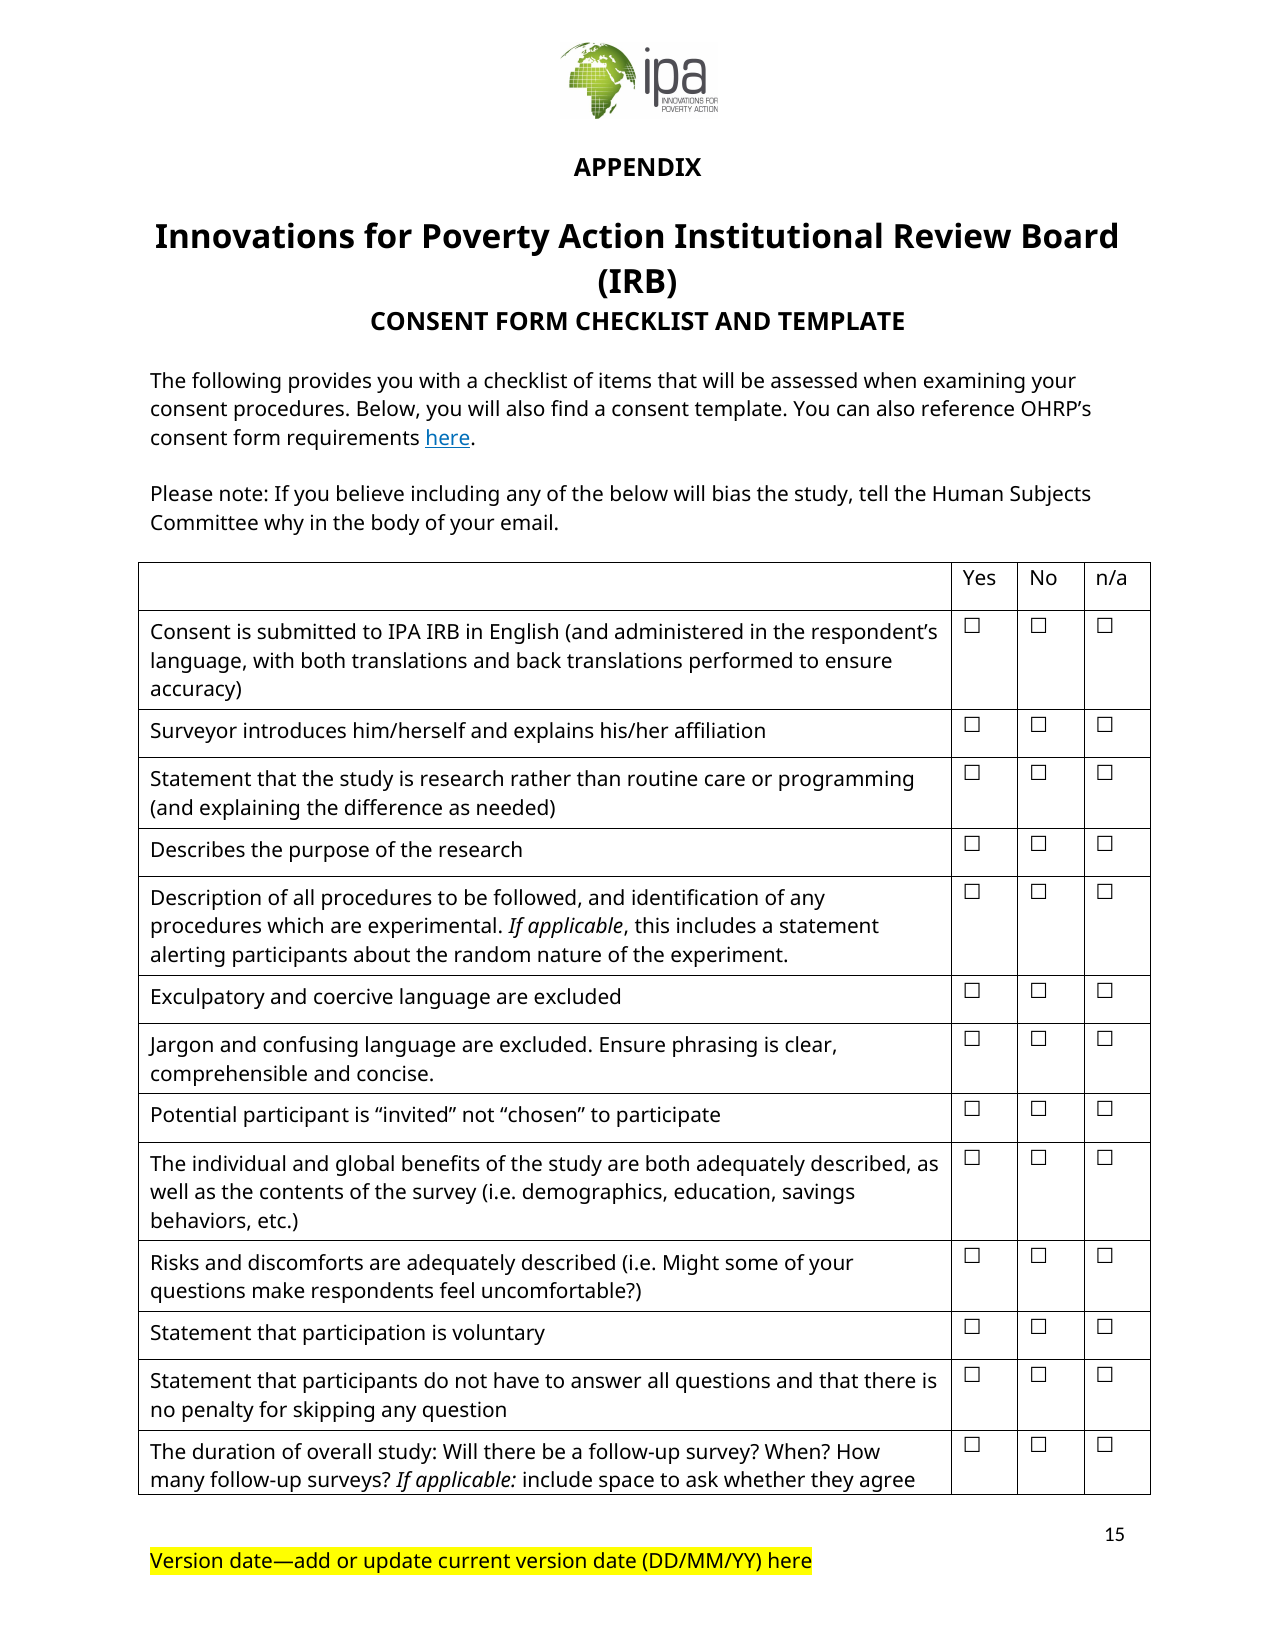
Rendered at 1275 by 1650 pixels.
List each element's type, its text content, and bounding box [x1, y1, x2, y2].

table_cell Risks and discomforts are adequately described (i.e. Might some of your questions make respondents feel uncomfortable?) [139, 1241, 951, 1311]
picture [560, 42, 718, 119]
table_cell The individual and global benefits of the study are both adequately described, as well as the contents of the survey (i.e. demographics, education, savings behaviors, etc.) [139, 1143, 951, 1240]
text APPENDIX [150, 150, 1125, 184]
table_cell Statement that participation is voluntary [139, 1312, 951, 1359]
table_cell Consent is submitted to IPA IRB in English (and administered in the respondent’s language, with both translations and back translations performed to ensure accuracy) [139, 611, 951, 709]
table_cell Statement that the study is research rather than routine care or programming (and explaining the difference as needed) [139, 758, 951, 828]
table_cell Surveyor introduces him/herself and explains his/her affiliation [139, 710, 951, 757]
text Please note: If you believe including any of the below will bias the study, tell the Human Subjects Committee why in the body of your email. [150, 479, 1125, 562]
table_header Yes [952, 563, 1017, 610]
table_cell Statement that participants do not have to answer all questions and that there is no penalty for skipping any question [139, 1360, 951, 1429]
text The following provides you with a checklist of items that will be assessed when examining your consent procedures. Below, you will also find a consent template. You can also reference OHRP’s consent form requirements here. [150, 366, 1125, 451]
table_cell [139, 1431, 951, 1494]
text Innovations for Poverty Action Institutional Review Board (IRB) [150, 212, 1125, 303]
table_header n/a [1085, 563, 1150, 610]
text CONSENT FORM CHECKLIST AND TEMPLATE [150, 303, 1125, 337]
table_cell Exculpatory and coercive language are excluded [139, 976, 951, 1023]
table_cell Jargon and confusing language are excluded. Ensure phrasing is clear, comprehensible and concise. [139, 1024, 951, 1093]
table_header No [1018, 563, 1084, 610]
table_cell Potential participant is “invited” not “chosen” to participate [139, 1094, 951, 1142]
table_cell Description of all procedures to be followed, and identification of any procedures which are experimental. If applicable, this includes a statement alerting participants about the random nature of the experiment. [139, 877, 951, 975]
table_cell Describes the purpose of the research [139, 829, 951, 876]
table_header [139, 563, 951, 610]
